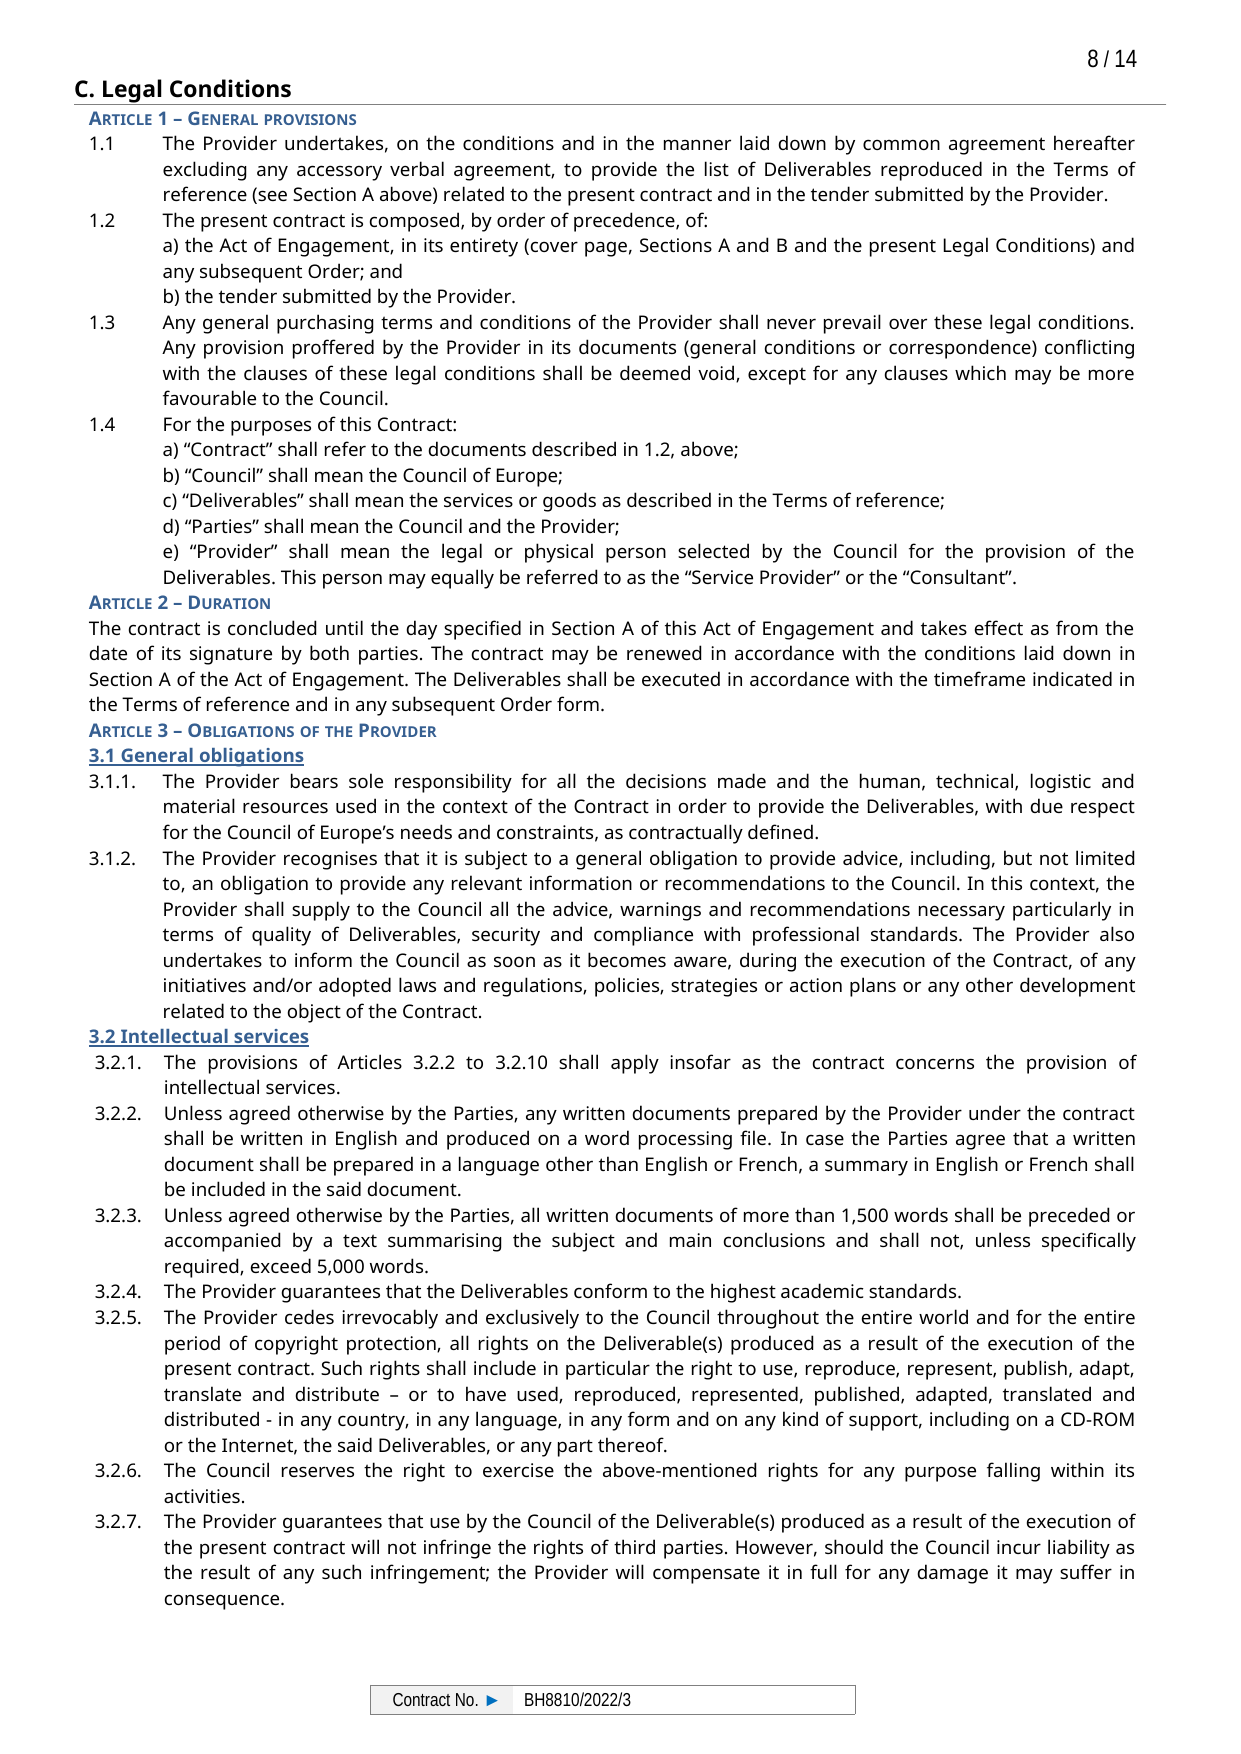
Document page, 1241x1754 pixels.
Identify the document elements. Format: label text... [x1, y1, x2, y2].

list The Provider guarantees that use by the Council of the Deliverable(s) produced as a result of the execution of the present contract will not infringe the rights of third parties. However, should the Council incur liability as the result of any such infringement; the Provider will compensate it in full for any damage it may suffer in consequence. [118, 1508, 1137, 1611]
list For the purposes of this Contract: a) “Contract” shall refer to the documents described in 1.2, above; b) “Council” shall mean the Council of Europe; c) “Deliverables” shall mean the services or goods as described in the Terms of reference; d) “Parties” shall mean the Council and the Provider; e) “Provider” shall mean the legal or physical person selected by the Council for the provision of the Deliverables. This person may equally be referred to as the “Service Provider” or the “Consultant”. [89, 411, 1137, 590]
text Article 1 – General provisions [89, 105, 1137, 130]
text C. Legal Conditions [74, 73, 1166, 104]
list The Provider bears sole responsibility for all the decisions made and the human, technical, logistic and material resources used in the context of the Contract in order to provide the Deliverables, with due respect for the Council of Europe’s needs and constraints, as contractually defined. [89, 768, 1137, 845]
list The Provider cedes irrevocably and exclusively to the Council throughout the entire world and for the entire period of copyright protection, all rights on the Deliverable(s) produced as a result of the execution of the present contract. Such rights shall include in particular the right to use, reproduce, represent, publish, adapt, translate and distribute – or to have used, reproduced, represented, published, adapted, translated and distributed - in any country, in any language, in any form and on any kind of support, including on a CD-ROM or the Internet, the said Deliverables, or any part thereof. [118, 1304, 1137, 1457]
text 3.1 General obligations [89, 743, 1137, 768]
list Unless agreed otherwise by the Parties, any written documents prepared by the Provider under the contract shall be written in English and produced on a word processing file. In case the Parties agree that a written document shall be prepared in a language other than English or French, a summary in English or French shall be included in the said document. [118, 1100, 1137, 1202]
list Unless agreed otherwise by the Parties, all written documents of more than 1,500 words shall be preceded or accompanied by a text summarising the subject and main conclusions and shall not, unless specifically required, exceed 5,000 words. [118, 1202, 1137, 1279]
text Article 3 – Obligations of the Provider [89, 717, 1137, 743]
list The present contract is composed, by order of precedence, of: a) the Act of Engagement, in its entirety (cover page, Sections A and B and the present Legal Conditions) and any subsequent Order; and b) the tender submitted by the Provider. [89, 207, 1137, 309]
list The Provider recognises that it is subject to a general obligation to provide advice, including, but not limited to, an obligation to provide any relevant information or recommendations to the Council. In this context, the Provider shall supply to the Council all the advice, warnings and recommendations necessary particularly in terms of quality of Deliverables, security and compliance with professional standards. The Provider also undertakes to inform the Council as soon as it becomes aware, during the execution of the Contract, of any initiatives and/or adopted laws and regulations, policies, strategies or action plans or any other development related to the object of the Contract. [89, 845, 1137, 1023]
list The Provider guarantees that the Deliverables conform to the highest academic standards. [118, 1279, 1137, 1304]
list Any general purchasing terms and conditions of the Provider shall never prevail over these legal conditions. Any provision proffered by the Provider in its documents (general conditions or correspondence) conflicting with the clauses of these legal conditions shall be deemed void, except for any clauses which may be more favourable to the Council. [89, 309, 1137, 411]
text Article 2 – Duration [89, 590, 1137, 615]
list The provisions of Articles 3.2.2 to 3.2.10 shall apply insofar as the contract concerns the provision of intellectual services. [118, 1049, 1137, 1100]
text The contract is concluded until the day specified in Section A of this Act of Engagement and takes effect as from the date of its signature by both parties. The contract may be renewed in accordance with the conditions laid down in Section A of the Act of Engagement. The Deliverables shall be executed in accordance with the timeframe indicated in the Terms of reference and in any subsequent Order form. [89, 615, 1137, 717]
list The Council reserves the right to exercise the above-mentioned rights for any purpose falling within its activities. [118, 1457, 1137, 1508]
text 3.2 Intellectual services [89, 1023, 1137, 1049]
list The Provider undertakes, on the conditions and in the manner laid down by common agreement hereafter excluding any accessory verbal agreement, to provide the list of Deliverables reproduced in the Terms of reference (see Section A above) related to the present contract and in the tender submitted by the Provider. [89, 130, 1137, 207]
